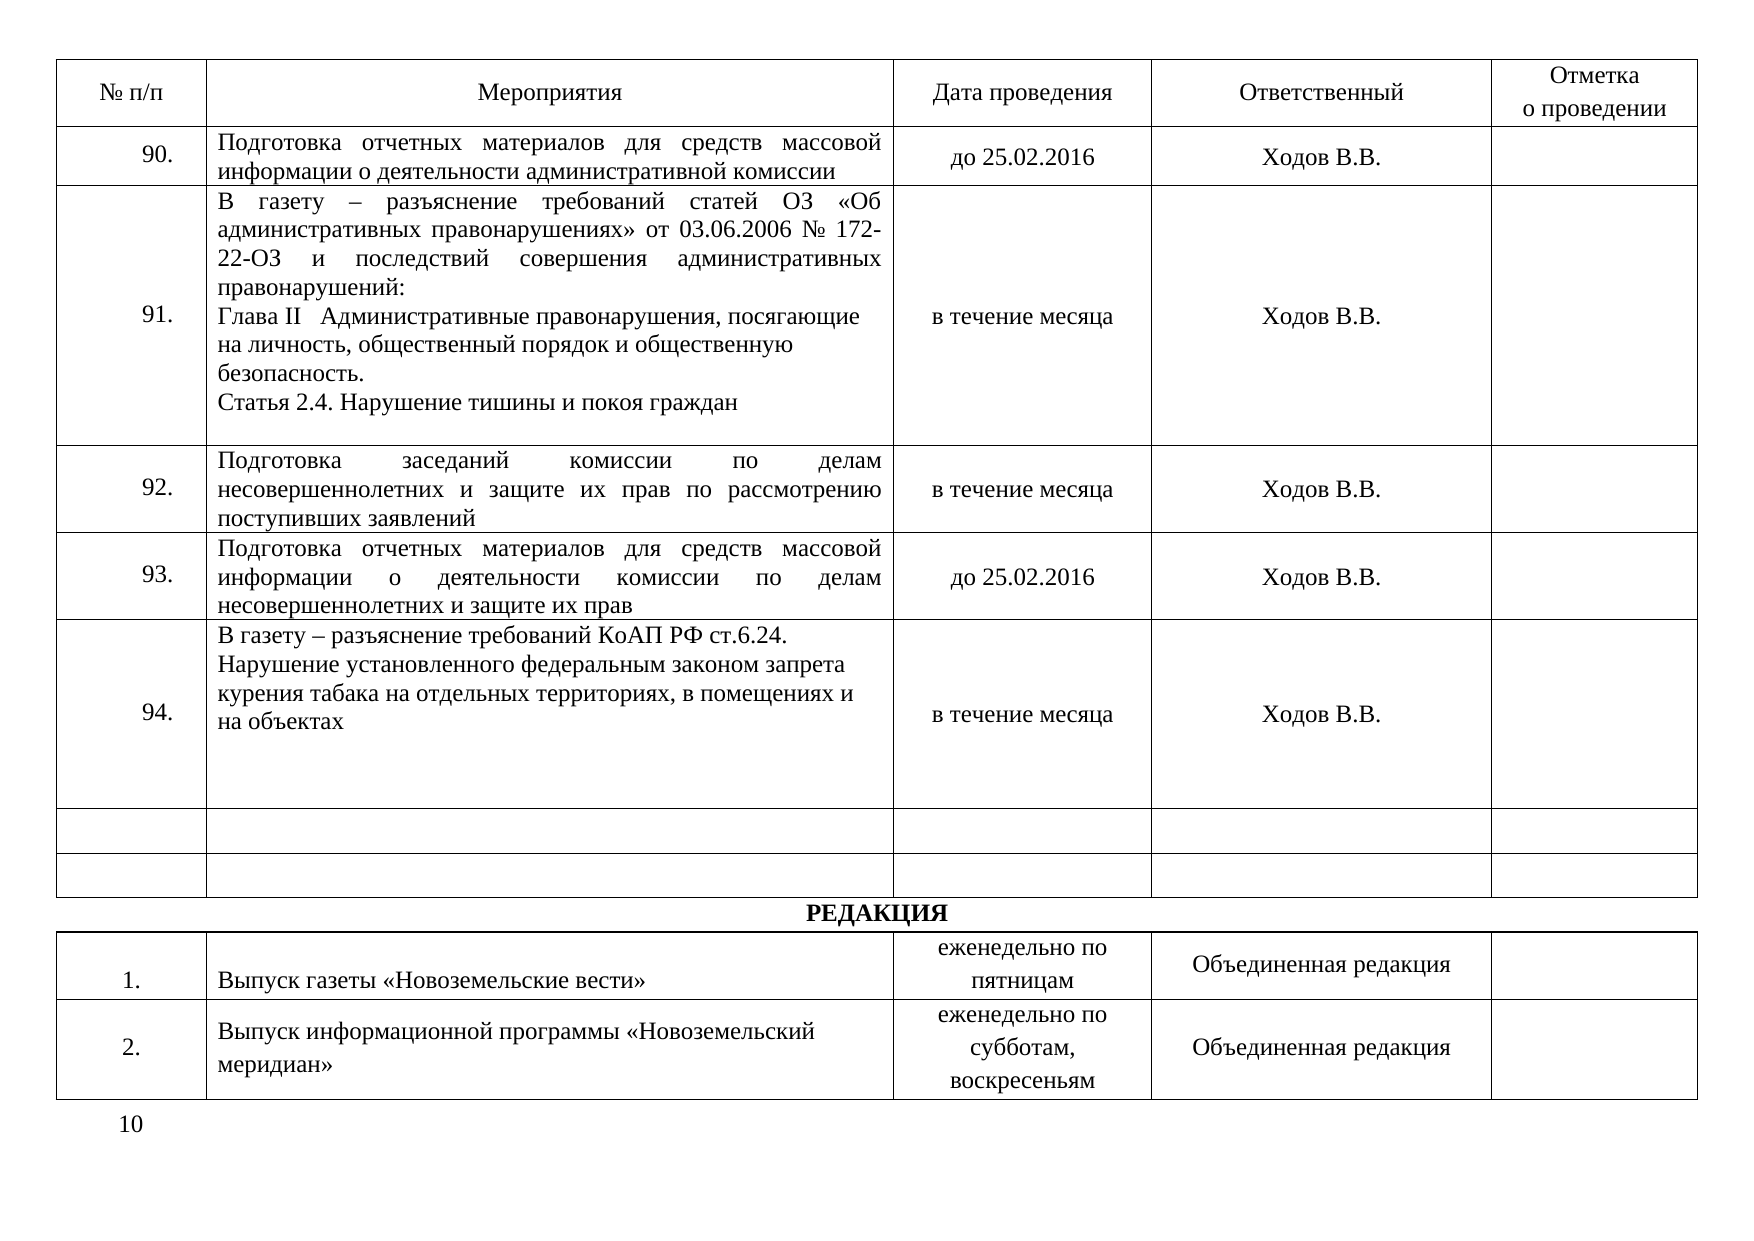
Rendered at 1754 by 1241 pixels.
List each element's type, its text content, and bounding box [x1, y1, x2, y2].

table_cell Ходов В.В. [1152, 620, 1491, 808]
table_header Мероприятия [207, 60, 893, 126]
table_cell [1492, 533, 1697, 619]
table_cell [207, 854, 893, 897]
table_cell Ходов В.В. [1152, 446, 1491, 532]
table_cell Объединенная редакция [1152, 933, 1491, 998]
table_cell 1. [57, 933, 206, 998]
table_cell [57, 446, 206, 532]
table_cell РЕДАКЦИЯ [56, 898, 1698, 931]
table_cell [57, 186, 206, 444]
table_cell в течение месяца [894, 620, 1151, 808]
table_cell еженедельно по субботам, воскресеньям [894, 1000, 1151, 1098]
table_header Отметка о проведении [1492, 60, 1697, 126]
table_cell [1152, 854, 1491, 897]
table_header № п/п [57, 60, 206, 126]
table_cell до 25.02.2016 [894, 533, 1151, 619]
table_cell В газету – разъяснение требований КоАП РФ ст.6.24. Нарушение установленного федеральным законом запрета курения табака на отдельных территориях, в помещениях и на объектах [207, 620, 893, 808]
table_cell [57, 620, 206, 808]
table_cell в течение месяца [894, 446, 1151, 532]
table_cell [1152, 809, 1491, 852]
table_cell [1492, 186, 1697, 444]
table_cell [1492, 127, 1697, 185]
table_cell [1492, 854, 1697, 897]
table_cell [57, 854, 206, 897]
table_cell [1492, 933, 1697, 998]
table_cell Подготовка отчетных материалов для средств массовой информации о деятельности административной комиссии [207, 127, 893, 185]
table_cell Ходов В.В. [1152, 127, 1491, 185]
table_cell [57, 127, 206, 185]
table_cell [57, 533, 206, 619]
table_header Дата проведения [894, 60, 1151, 126]
table_cell В газету – разъяснение требований статей ОЗ «Об административных правонарушениях» от 03.06.2006 № 172-22-ОЗ и последствий совершения административных правонарушений: Глава II Административные правонарушения, посягающие на личность, общественный порядок и общественную безопасность. Статья 2.4. Нарушение тишины и покоя граждан [207, 186, 893, 444]
table_cell Выпуск информационной программы «Новоземельский меридиан» [207, 1000, 893, 1098]
table_cell Выпуск газеты «Новоземельские вести» [207, 933, 893, 998]
table_cell Ходов В.В. [1152, 533, 1491, 619]
table_cell [894, 854, 1151, 897]
table_cell [207, 809, 893, 852]
table_cell Объединенная редакция [1152, 1000, 1491, 1098]
table_cell Подготовка отчетных материалов для средств массовой информации о деятельности комиссии по делам несовершеннолетних и защите их прав [207, 533, 893, 619]
table_cell в течение месяца [894, 186, 1151, 444]
table_cell Подготовка заседаний комиссии по делам несовершеннолетних и защите их прав по рассмотрению поступивших заявлений [207, 446, 893, 532]
table_cell до 25.02.2016 [894, 127, 1151, 185]
table_cell [1492, 446, 1697, 532]
table_cell [1492, 620, 1697, 808]
table_cell [57, 809, 206, 852]
table_cell [894, 809, 1151, 852]
table_cell [1492, 809, 1697, 852]
table_cell Ходов В.В. [1152, 186, 1491, 444]
table_cell [1492, 1000, 1697, 1098]
table_header Ответственный [1152, 60, 1491, 126]
table_cell еженедельно по пятницам [894, 933, 1151, 998]
table_cell 2. [57, 1000, 206, 1098]
